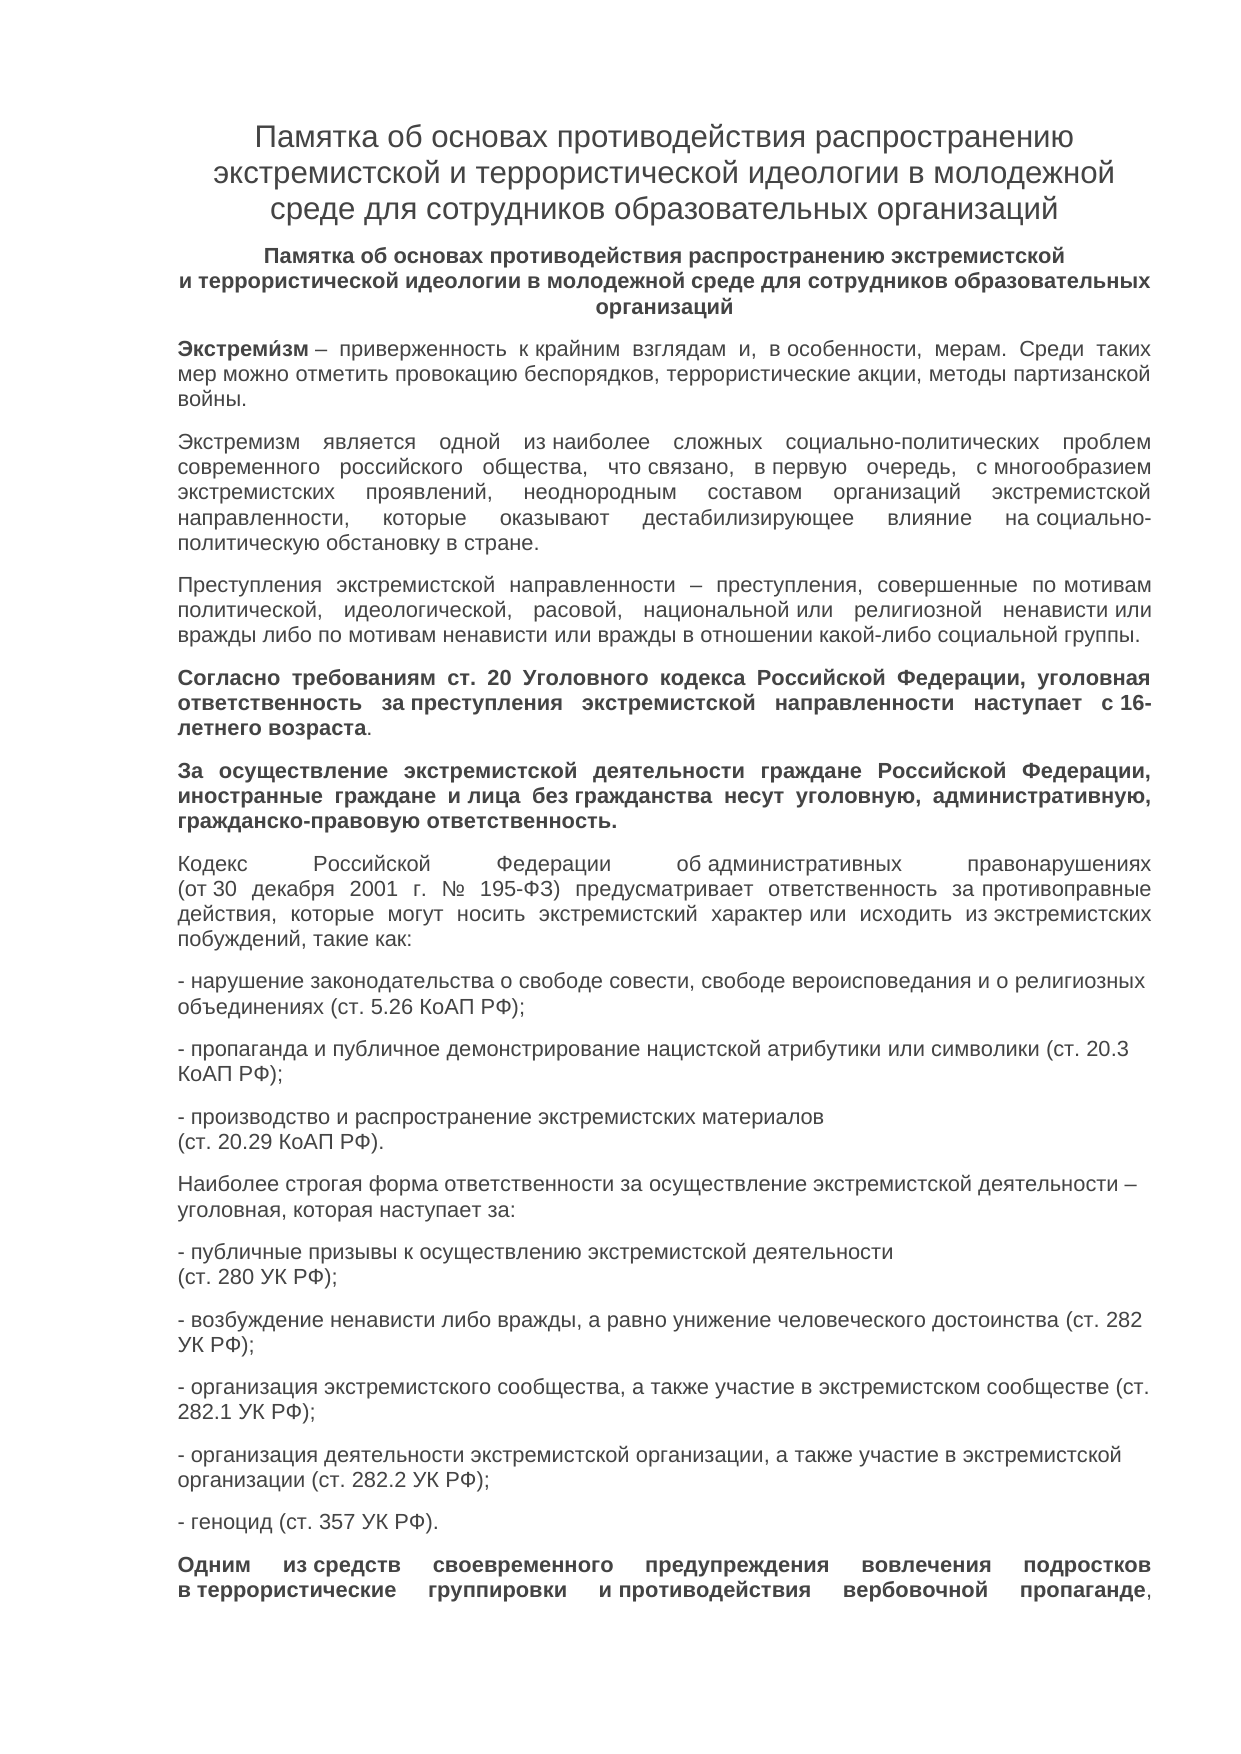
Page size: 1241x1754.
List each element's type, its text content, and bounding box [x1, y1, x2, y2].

text За осуществление экстремистской деятельности граждане Российской Федерации, иностранные граждане и лица без гражданства несут уголовную, административную, гражданско-правовую ответственность. [177, 758, 1152, 833]
text Преступления экстремистской направленности – преступления, совершенные по мотивам политической, идеологической, расовой, национальной или религиозной ненависти или вражды либо по мотивам ненависти или вражды в отношении какой-либо социальной группы. [177, 572, 1152, 648]
text - производство и распространение экстремистских материалов (ст. 20.29 КоАП РФ). [177, 1104, 1152, 1154]
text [177, 1552, 1152, 1602]
text Памятка об основах противодействия распространению экстремистской и террористической идеологии в молодежной среде для сотрудников образовательных организаций [177, 243, 1152, 319]
text - публичные призывы к осуществлению экстремистской деятельности (ст. 280 УК РФ); [177, 1239, 1152, 1289]
text Экстремизм является одной из наиболее сложных социально-политических проблем современного российского общества, что связано, в первую очередь, с многообразием экстремистских проявлений, неоднородным составом организаций экстремистской направленности, которые оказывают дестабилизирующее влияние на социально-политическую обстановку в стране. [177, 429, 1152, 555]
text Экстреми́зм – приверженность к крайним взглядам и, в особенности, мерам. Среди таких мер можно отметить провокацию беспорядков, террористические акции, методы партизанской войны. [177, 336, 1152, 412]
text - нарушение законодательства о свободе совести, свободе вероисповедания и о религиозных объединениях (ст. 5.26 КоАП РФ); [177, 968, 1152, 1019]
text Согласно требованиям ст. 20 Уголовного кодекса Российской Федерации, уголовная ответственность за преступления экстремистской направленности наступает с 16-летнего возраста. [177, 665, 1152, 740]
text Наиболее строгая форма ответственности за осуществление экстремистской деятельности – уголовная, которая наступает за: [177, 1171, 1152, 1222]
text - возбуждение ненависти либо вражды, а равно унижение человеческого достоинства (ст. 282 УК РФ); [177, 1306, 1152, 1357]
text Памятка об основах противодействия распространению экстремистской и террористической идеологии в молодежной среде для сотрудников образовательных организаций [177, 118, 1152, 226]
text Кодекс Российской Федерации об административных правонарушениях (от 30 декабря 2001 г. № 195-ФЗ) предусматривает ответственность за противоправные действия, которые могут носить экстремистский характер или исходить из экстремистских побуждений, такие как: [177, 850, 1152, 951]
text - геноцид (ст. 357 УК РФ). [177, 1509, 1152, 1534]
text - организация деятельности экстремистской организации, а также участие в экстремистской организации (ст. 282.2 УК РФ); [177, 1442, 1152, 1492]
text - пропаганда и публичное демонстрирование нацистской атрибутики или символики (ст. 20.3 КоАП РФ); [177, 1036, 1152, 1086]
text - организация экстремистского сообщества, а также участие в экстремистском сообществе (ст. 282.1 УК РФ); [177, 1374, 1152, 1424]
